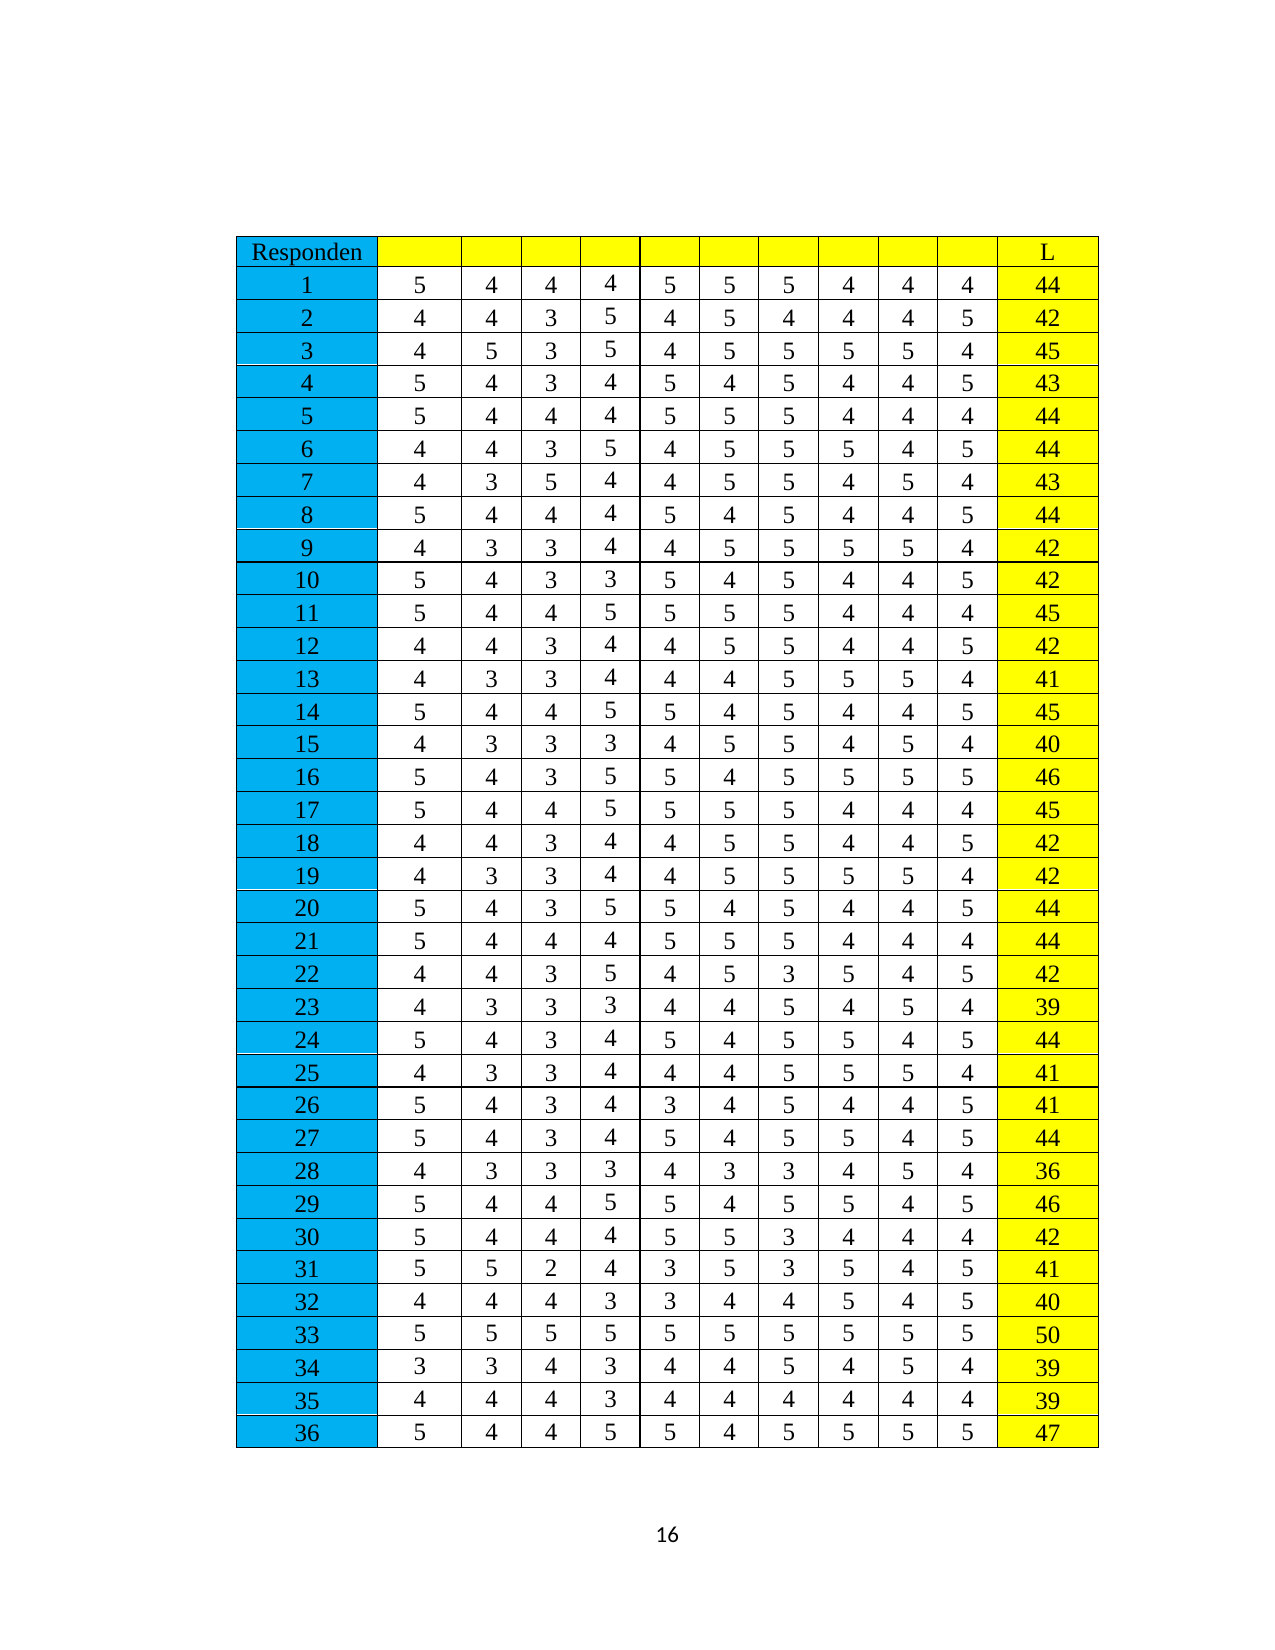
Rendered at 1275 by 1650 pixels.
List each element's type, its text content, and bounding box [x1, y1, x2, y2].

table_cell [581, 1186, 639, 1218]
table_cell 3 [522, 989, 580, 1021]
table_cell 3 [641, 1088, 699, 1119]
table_cell 5 [938, 825, 997, 857]
table_cell 27 [237, 1120, 377, 1152]
table_cell 4 [938, 661, 997, 693]
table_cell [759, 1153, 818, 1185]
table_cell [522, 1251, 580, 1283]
table_cell 1 [237, 267, 377, 299]
table_cell 4 [700, 694, 758, 725]
table_cell 8 [237, 497, 377, 528]
table_cell 4 [462, 431, 521, 463]
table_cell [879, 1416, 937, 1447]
table_cell 3 [522, 563, 580, 594]
table_cell 4 [879, 694, 937, 725]
table_cell 5 [938, 563, 997, 594]
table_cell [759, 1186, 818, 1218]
table_cell 3 [522, 1088, 580, 1119]
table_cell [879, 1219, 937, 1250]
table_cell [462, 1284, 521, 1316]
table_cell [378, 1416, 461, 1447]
table_cell 5 [759, 661, 818, 693]
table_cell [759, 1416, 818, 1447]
table_cell 5 [819, 431, 878, 463]
table_cell 4 [879, 431, 937, 463]
table_cell 4 [581, 464, 639, 496]
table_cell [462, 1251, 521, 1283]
table_cell 3 [522, 1055, 580, 1086]
table_cell 5 [700, 595, 758, 627]
table_cell 3 [522, 530, 580, 561]
table_cell 4 [581, 1022, 639, 1053]
table_cell 4 [879, 300, 937, 332]
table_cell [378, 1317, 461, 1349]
table_cell 4 [938, 989, 997, 1021]
table_cell 5 [378, 1088, 461, 1119]
table_cell 23 [237, 989, 377, 1021]
table_cell 5 [641, 1022, 699, 1053]
table_cell 4 [819, 1088, 878, 1119]
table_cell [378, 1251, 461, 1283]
table_cell 5 [759, 891, 818, 922]
table_cell 3 [522, 759, 580, 791]
table_cell 4 [938, 595, 997, 627]
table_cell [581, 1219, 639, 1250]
table_cell 4 [938, 398, 997, 430]
table_cell 5 [759, 464, 818, 496]
table_cell 5 [641, 398, 699, 430]
table_cell 5 [879, 858, 937, 889]
table_header P2 [462, 237, 521, 266]
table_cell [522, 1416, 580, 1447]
table_cell 5 [938, 628, 997, 660]
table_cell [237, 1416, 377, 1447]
table_cell 43 [998, 366, 1098, 397]
table_cell 4 [641, 333, 699, 364]
table_cell 45 [998, 694, 1098, 725]
table_cell 4 [641, 530, 699, 561]
table_cell 3 [462, 989, 521, 1021]
table_cell 5 [700, 398, 758, 430]
table_cell 4 [879, 792, 937, 824]
table_cell 3 [462, 661, 521, 693]
table_cell 4 [581, 923, 639, 955]
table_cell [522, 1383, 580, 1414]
table_cell 44 [998, 1022, 1098, 1053]
table_cell 4 [462, 563, 521, 594]
table_cell 4 [879, 1022, 937, 1053]
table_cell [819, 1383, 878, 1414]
table_cell 4 [641, 956, 699, 988]
table_cell 5 [759, 563, 818, 594]
table_cell 4 [879, 956, 937, 988]
table_cell 39 [998, 989, 1098, 1021]
table_cell 5 [581, 891, 639, 922]
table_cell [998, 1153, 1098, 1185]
table_cell 4 [237, 366, 377, 397]
table_cell 5 [938, 1088, 997, 1119]
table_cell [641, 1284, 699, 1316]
table_cell 5 [759, 497, 818, 528]
table_cell 5 [759, 1088, 818, 1119]
table_cell 7 [237, 464, 377, 496]
table_cell 4 [879, 497, 937, 528]
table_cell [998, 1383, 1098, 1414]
table_cell 4 [378, 956, 461, 988]
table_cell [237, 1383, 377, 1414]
table_cell 3 [462, 530, 521, 561]
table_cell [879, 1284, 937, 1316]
table_cell 5 [641, 267, 699, 299]
table_cell 4 [378, 464, 461, 496]
table_cell 4 [581, 825, 639, 857]
table_cell 5 [819, 1055, 878, 1086]
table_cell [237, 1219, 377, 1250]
table_cell 17 [237, 792, 377, 824]
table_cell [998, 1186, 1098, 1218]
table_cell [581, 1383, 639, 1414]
table_cell 28 [237, 1153, 377, 1185]
table_cell 3 [237, 333, 377, 364]
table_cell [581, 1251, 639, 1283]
table_cell 5 [641, 366, 699, 397]
table_cell 3 [522, 431, 580, 463]
table_cell 4 [641, 661, 699, 693]
table_cell 5 [938, 1120, 997, 1152]
table_header P4 [581, 237, 639, 266]
table_cell 4 [819, 694, 878, 725]
table_cell 4 [462, 497, 521, 528]
table_cell 5 [759, 989, 818, 1021]
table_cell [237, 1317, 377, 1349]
table_cell 4 [938, 333, 997, 364]
table_cell 4 [641, 989, 699, 1021]
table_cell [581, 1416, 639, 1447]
table_cell 3 [522, 661, 580, 693]
table_cell 4 [462, 366, 521, 397]
table_cell 5 [879, 759, 937, 791]
table_cell 5 [581, 431, 639, 463]
table_cell 4 [378, 825, 461, 857]
table_cell 5 [641, 923, 699, 955]
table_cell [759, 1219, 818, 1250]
table_cell 5 [819, 858, 878, 889]
table_cell 5 [522, 464, 580, 496]
table_cell 4 [462, 923, 521, 955]
table_cell 5 [819, 661, 878, 693]
table_cell 4 [378, 300, 461, 332]
table_cell 3 [581, 726, 639, 758]
table_cell 42 [998, 858, 1098, 889]
table_cell 5 [700, 792, 758, 824]
table_cell 4 [879, 1088, 937, 1119]
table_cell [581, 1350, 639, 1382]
table_cell 5 [759, 694, 818, 725]
table_cell 26 [237, 1088, 377, 1119]
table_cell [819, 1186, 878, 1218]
table_cell 40 [998, 726, 1098, 758]
table_cell 5 [938, 366, 997, 397]
table_cell 5 [879, 333, 937, 364]
table_cell 5 [378, 891, 461, 922]
table_cell 4 [581, 858, 639, 889]
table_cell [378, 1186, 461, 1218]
table_cell 4 [581, 530, 639, 561]
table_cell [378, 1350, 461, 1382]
table_cell 4 [700, 1120, 758, 1152]
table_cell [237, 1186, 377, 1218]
table_cell 4 [938, 923, 997, 955]
table_cell 4 [462, 1120, 521, 1152]
table_cell 5 [641, 1120, 699, 1152]
table_cell 5 [759, 858, 818, 889]
table_cell 5 [641, 497, 699, 528]
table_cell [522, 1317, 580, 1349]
table_cell 4 [462, 267, 521, 299]
table_cell 10 [237, 563, 377, 594]
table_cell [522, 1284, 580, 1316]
table_cell 4 [522, 694, 580, 725]
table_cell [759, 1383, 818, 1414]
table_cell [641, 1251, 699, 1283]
table_cell 4 [700, 1055, 758, 1086]
table_cell 4 [819, 300, 878, 332]
table_cell 11 [237, 595, 377, 627]
table_cell 44 [998, 923, 1098, 955]
table_cell 3 [522, 726, 580, 758]
table_cell 5 [378, 923, 461, 955]
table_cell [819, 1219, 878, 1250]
table_cell 4 [759, 300, 818, 332]
table_cell 4 [938, 464, 997, 496]
table_cell 5 [378, 792, 461, 824]
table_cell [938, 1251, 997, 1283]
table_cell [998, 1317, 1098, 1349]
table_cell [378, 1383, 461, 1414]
table_cell 4 [522, 595, 580, 627]
table_cell 4 [819, 825, 878, 857]
table_cell 4 [462, 956, 521, 988]
table_cell 5 [581, 759, 639, 791]
table_header P8 [819, 237, 878, 266]
table_cell 4 [462, 825, 521, 857]
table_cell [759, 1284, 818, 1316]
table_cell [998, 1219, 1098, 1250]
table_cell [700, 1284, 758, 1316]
table_cell 3 [462, 1153, 521, 1185]
table_cell 4 [879, 595, 937, 627]
table_cell 5 [700, 858, 758, 889]
table_cell 4 [378, 858, 461, 889]
table_cell 5 [759, 1022, 818, 1053]
table_cell 5 [700, 267, 758, 299]
table_cell 42 [998, 956, 1098, 988]
table_cell 5 [581, 300, 639, 332]
table_cell 4 [378, 431, 461, 463]
table_cell 4 [641, 1055, 699, 1086]
table_cell 5 [700, 628, 758, 660]
table_cell 4 [581, 1120, 639, 1152]
table_header P3 [522, 237, 580, 266]
table_cell 5 [819, 333, 878, 364]
table_cell 5 [581, 595, 639, 627]
table_cell 4 [819, 497, 878, 528]
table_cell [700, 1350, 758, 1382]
table_cell 5 [700, 333, 758, 364]
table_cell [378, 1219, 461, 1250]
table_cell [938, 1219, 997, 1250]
table_header No Responden [237, 237, 377, 266]
table_cell 3 [462, 464, 521, 496]
table_cell 4 [819, 267, 878, 299]
table_header P7 [759, 237, 818, 266]
table_cell 5 [938, 891, 997, 922]
table_cell 4 [700, 366, 758, 397]
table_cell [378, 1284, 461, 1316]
table_cell 41 [998, 1055, 1098, 1086]
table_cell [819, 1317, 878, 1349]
table_cell 4 [581, 661, 639, 693]
table_cell 4 [700, 759, 758, 791]
table_cell 5 [378, 366, 461, 397]
table_cell 5 [759, 792, 818, 824]
table_cell 5 [378, 267, 461, 299]
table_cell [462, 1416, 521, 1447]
table_cell 5 [581, 333, 639, 364]
table_cell 4 [522, 267, 580, 299]
table_cell 46 [998, 759, 1098, 791]
table_cell 5 [938, 300, 997, 332]
table_cell 5 [759, 333, 818, 364]
table_cell 5 [378, 1120, 461, 1152]
table_cell 4 [819, 792, 878, 824]
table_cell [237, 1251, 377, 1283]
table_cell 4 [641, 431, 699, 463]
table_cell 5 [938, 694, 997, 725]
table_cell 4 [522, 497, 580, 528]
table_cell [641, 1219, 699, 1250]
table_cell 42 [998, 628, 1098, 660]
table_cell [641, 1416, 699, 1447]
table_cell 4 [700, 1088, 758, 1119]
table_cell 5 [700, 300, 758, 332]
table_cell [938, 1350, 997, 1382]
table_cell 5 [700, 956, 758, 988]
table_cell 5 [641, 891, 699, 922]
table_cell 5 [759, 923, 818, 955]
table_cell 22 [237, 956, 377, 988]
table_cell 4 [462, 759, 521, 791]
table_cell 5 [581, 956, 639, 988]
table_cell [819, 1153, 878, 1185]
table_cell 3 [522, 1120, 580, 1152]
table_cell 4 [462, 300, 521, 332]
table_cell 4 [522, 792, 580, 824]
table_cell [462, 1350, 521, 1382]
table_cell 13 [237, 661, 377, 693]
table_cell 3 [759, 956, 818, 988]
table_cell 4 [378, 333, 461, 364]
table_cell 44 [998, 431, 1098, 463]
table_cell 5 [759, 1055, 818, 1086]
table_cell 5 [759, 759, 818, 791]
table_cell 4 [700, 563, 758, 594]
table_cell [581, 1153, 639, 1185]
table_cell 25 [237, 1055, 377, 1086]
table_cell 4 [819, 366, 878, 397]
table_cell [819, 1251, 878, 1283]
table_cell 4 [700, 891, 758, 922]
table_cell 4 [462, 694, 521, 725]
table_cell 6 [237, 431, 377, 463]
table_cell 45 [998, 595, 1098, 627]
table_cell 4 [522, 923, 580, 955]
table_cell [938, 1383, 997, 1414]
table_cell 4 [641, 628, 699, 660]
table_cell 4 [378, 726, 461, 758]
table_cell 4 [879, 628, 937, 660]
table_cell 4 [819, 628, 878, 660]
table_cell 4 [581, 497, 639, 528]
table_cell 43 [998, 464, 1098, 496]
table_cell 4 [641, 726, 699, 758]
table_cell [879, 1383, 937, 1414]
table_header P1 [378, 237, 461, 266]
table_cell 5 [819, 1022, 878, 1053]
table_cell 3 [581, 563, 639, 594]
table_cell 45 [998, 792, 1098, 824]
table_cell 44 [998, 267, 1098, 299]
table_cell 5 [641, 792, 699, 824]
table_cell 4 [378, 1055, 461, 1086]
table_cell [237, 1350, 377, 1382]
table_cell 3 [522, 1022, 580, 1053]
table_cell 4 [378, 989, 461, 1021]
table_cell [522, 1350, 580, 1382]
table_cell 5 [581, 694, 639, 725]
table_cell 5 [700, 923, 758, 955]
table_cell 4 [462, 628, 521, 660]
table_cell 4 [879, 398, 937, 430]
table_cell 5 [879, 530, 937, 561]
table_cell 5 [378, 497, 461, 528]
table_cell 4 [700, 497, 758, 528]
table_header P9 [879, 237, 937, 266]
table_cell 5 [237, 398, 377, 430]
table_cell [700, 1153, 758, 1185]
table_cell 5 [759, 1120, 818, 1152]
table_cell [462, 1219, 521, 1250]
table_cell 4 [462, 595, 521, 627]
table_cell 44 [998, 891, 1098, 922]
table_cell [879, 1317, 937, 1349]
table_cell 5 [700, 431, 758, 463]
table_cell 5 [641, 759, 699, 791]
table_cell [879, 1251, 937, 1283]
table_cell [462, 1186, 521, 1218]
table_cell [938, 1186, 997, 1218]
table_cell 4 [581, 267, 639, 299]
table_cell 3 [462, 726, 521, 758]
table_cell 3 [522, 956, 580, 988]
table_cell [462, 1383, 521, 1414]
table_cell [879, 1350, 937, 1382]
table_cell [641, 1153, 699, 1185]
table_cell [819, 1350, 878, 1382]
table_cell 9 [237, 530, 377, 561]
table_cell 5 [700, 464, 758, 496]
table_cell 5 [700, 726, 758, 758]
table_cell 14 [237, 694, 377, 725]
table_cell 5 [759, 726, 818, 758]
table_cell 2 [237, 300, 377, 332]
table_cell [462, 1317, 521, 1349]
table_cell 5 [759, 398, 818, 430]
table_cell 4 [378, 530, 461, 561]
table_cell 4 [879, 366, 937, 397]
table_cell 4 [879, 1120, 937, 1152]
table_cell 3 [522, 858, 580, 889]
table_cell 5 [581, 792, 639, 824]
table_cell 5 [759, 267, 818, 299]
table_cell 5 [938, 1022, 997, 1053]
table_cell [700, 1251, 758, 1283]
table_cell 4 [581, 398, 639, 430]
table_cell 4 [819, 595, 878, 627]
table_cell 5 [938, 759, 997, 791]
table_cell 4 [378, 661, 461, 693]
table_cell 3 [462, 858, 521, 889]
table_cell 4 [938, 726, 997, 758]
table_header P5 [641, 237, 699, 266]
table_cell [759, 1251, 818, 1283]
table_cell 5 [641, 595, 699, 627]
table_cell 5 [879, 1055, 937, 1086]
table_cell 4 [641, 464, 699, 496]
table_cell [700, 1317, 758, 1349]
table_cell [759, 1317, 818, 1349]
table_cell 4 [581, 628, 639, 660]
table_cell 41 [998, 661, 1098, 693]
table_cell 4 [462, 891, 521, 922]
table_cell 5 [879, 726, 937, 758]
table_cell 3 [522, 825, 580, 857]
table_header TOTAL [998, 237, 1098, 266]
table_cell 3 [522, 1153, 580, 1185]
table_cell 4 [641, 300, 699, 332]
table_cell 5 [938, 497, 997, 528]
table_cell 5 [819, 759, 878, 791]
table_cell 4 [462, 1088, 521, 1119]
table_cell 5 [641, 694, 699, 725]
table_cell 41 [998, 1088, 1098, 1119]
table_cell 5 [641, 563, 699, 594]
table_cell 4 [581, 1088, 639, 1119]
table_cell 3 [522, 366, 580, 397]
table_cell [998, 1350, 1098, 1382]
table_cell 42 [998, 530, 1098, 561]
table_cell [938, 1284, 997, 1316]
table_cell 4 [819, 989, 878, 1021]
table_cell 5 [378, 759, 461, 791]
table_cell 4 [581, 1055, 639, 1086]
table_cell 44 [998, 1120, 1098, 1152]
table_cell 18 [237, 825, 377, 857]
table_cell 4 [879, 267, 937, 299]
table_cell 4 [378, 1153, 461, 1185]
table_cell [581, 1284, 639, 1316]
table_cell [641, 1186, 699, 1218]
table_cell 5 [759, 366, 818, 397]
table_cell 5 [819, 530, 878, 561]
table_cell 19 [237, 858, 377, 889]
table_cell 4 [879, 825, 937, 857]
table_cell 45 [998, 333, 1098, 364]
table_cell 42 [998, 825, 1098, 857]
table_cell 4 [700, 661, 758, 693]
table_cell 5 [759, 595, 818, 627]
table_cell 4 [641, 825, 699, 857]
table_cell 4 [819, 398, 878, 430]
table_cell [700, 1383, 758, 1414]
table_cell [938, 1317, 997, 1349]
table_cell 5 [819, 1120, 878, 1152]
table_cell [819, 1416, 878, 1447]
table_cell 5 [759, 431, 818, 463]
table_cell 4 [522, 398, 580, 430]
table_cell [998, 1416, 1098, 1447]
table_cell 4 [819, 563, 878, 594]
table_cell 5 [378, 563, 461, 594]
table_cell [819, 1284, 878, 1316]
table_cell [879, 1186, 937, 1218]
table_cell 12 [237, 628, 377, 660]
table_cell 4 [819, 464, 878, 496]
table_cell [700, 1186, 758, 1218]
table_cell 4 [819, 726, 878, 758]
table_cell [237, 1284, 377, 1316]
table_cell 5 [700, 530, 758, 561]
table_cell 4 [462, 1022, 521, 1053]
table_cell 21 [237, 923, 377, 955]
table_cell 4 [879, 891, 937, 922]
table_cell 5 [462, 333, 521, 364]
table_cell 5 [378, 398, 461, 430]
table_cell 20 [237, 891, 377, 922]
table_cell 3 [462, 1055, 521, 1086]
table_header 10 [938, 237, 997, 266]
table_cell 4 [819, 891, 878, 922]
table_cell 4 [462, 792, 521, 824]
table_cell 5 [700, 825, 758, 857]
table_cell 3 [522, 300, 580, 332]
table_header P6 [700, 237, 758, 266]
table_cell 5 [879, 464, 937, 496]
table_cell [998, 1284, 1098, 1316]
table_cell 4 [700, 989, 758, 1021]
table_cell 4 [938, 792, 997, 824]
table_cell 5 [378, 1022, 461, 1053]
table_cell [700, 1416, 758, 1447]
table_cell 5 [759, 530, 818, 561]
table_cell 4 [879, 563, 937, 594]
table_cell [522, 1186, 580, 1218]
table_cell 4 [879, 923, 937, 955]
table_cell 15 [237, 726, 377, 758]
table_cell 3 [522, 891, 580, 922]
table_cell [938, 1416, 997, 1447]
table_cell 5 [378, 694, 461, 725]
table_cell 4 [938, 858, 997, 889]
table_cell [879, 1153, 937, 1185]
table_cell 42 [998, 300, 1098, 332]
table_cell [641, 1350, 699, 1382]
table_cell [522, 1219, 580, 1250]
table_cell 4 [378, 628, 461, 660]
table_cell 3 [522, 333, 580, 364]
table_cell 4 [938, 530, 997, 561]
table_cell 4 [641, 858, 699, 889]
table_cell 16 [237, 759, 377, 791]
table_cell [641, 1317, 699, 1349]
table_cell 5 [879, 661, 937, 693]
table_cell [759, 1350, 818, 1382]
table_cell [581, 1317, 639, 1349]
table_cell 44 [998, 497, 1098, 528]
table_cell 5 [759, 825, 818, 857]
table_cell 5 [938, 956, 997, 988]
table_cell 3 [581, 989, 639, 1021]
table_cell 42 [998, 563, 1098, 594]
table_cell 24 [237, 1022, 377, 1053]
table_cell 4 [700, 1022, 758, 1053]
table_cell 4 [581, 366, 639, 397]
table_cell 3 [522, 628, 580, 660]
table_cell 4 [462, 398, 521, 430]
table_cell 5 [938, 431, 997, 463]
table_cell 4 [819, 923, 878, 955]
table_cell 5 [819, 956, 878, 988]
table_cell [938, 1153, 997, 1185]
table_cell 5 [879, 989, 937, 1021]
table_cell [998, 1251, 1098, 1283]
table_cell 4 [938, 267, 997, 299]
table_cell 44 [998, 398, 1098, 430]
table_cell 4 [938, 1055, 997, 1086]
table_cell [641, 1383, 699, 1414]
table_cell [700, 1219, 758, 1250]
table_cell 5 [378, 595, 461, 627]
table_cell 5 [759, 628, 818, 660]
